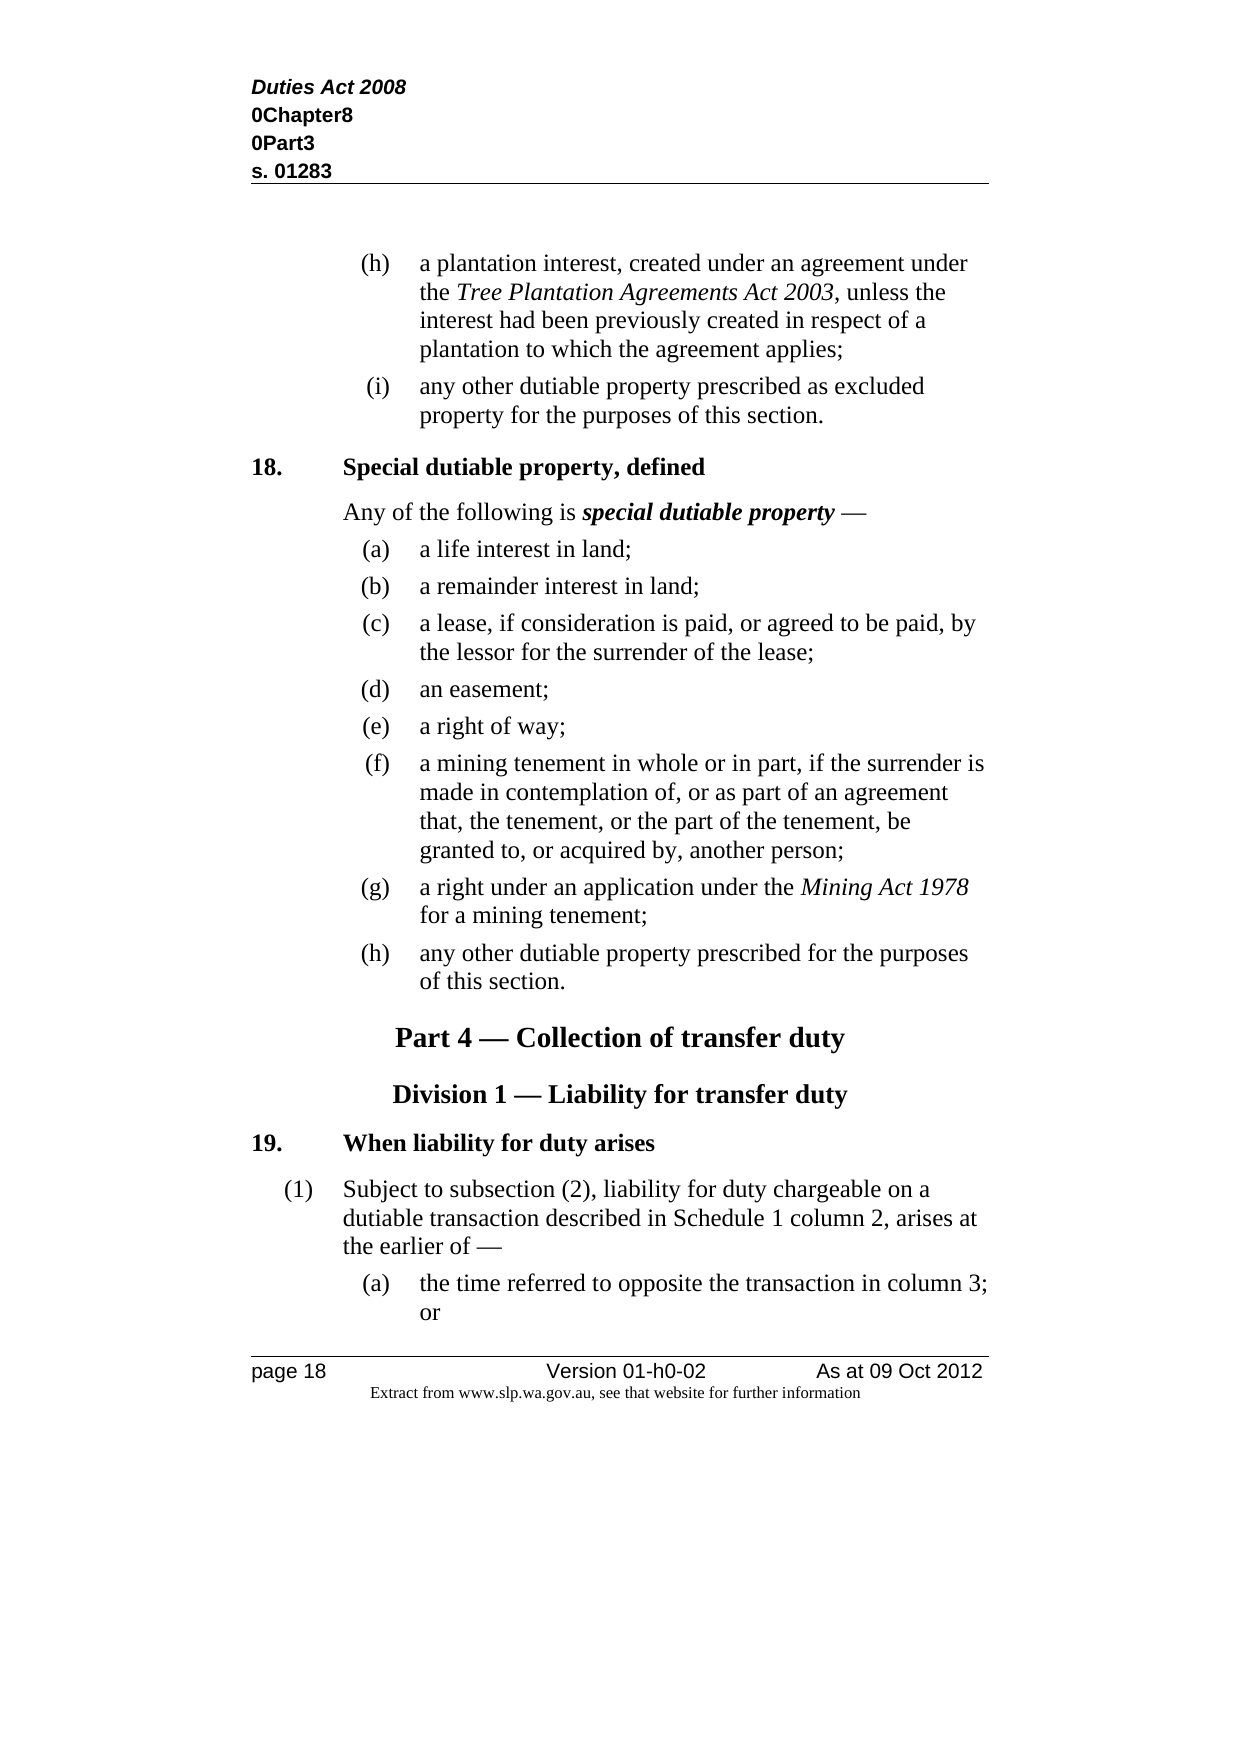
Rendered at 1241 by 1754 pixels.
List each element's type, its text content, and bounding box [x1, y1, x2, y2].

text (d) an easement; [251, 674, 989, 703]
text (a) the time referred to opposite the transaction in column 3; or [251, 1268, 989, 1326]
subtitle Division 1 — Liability for transfer duty [251, 1079, 989, 1110]
subtitle Part 4 — Collection of transfer duty [251, 1020, 989, 1054]
text (c) a lease, if consideration is paid, or agreed to be paid, by the lessor for the surrender of the lease; [251, 608, 989, 666]
text (i) any other dutiable property prescribed as excluded property for the purposes of this section. [251, 371, 989, 429]
subtitle 18. Special dutiable property, defined [251, 452, 989, 481]
text (h) any other dutiable property prescribed for the purposes of this section. [251, 938, 989, 995]
text Any of the following is special dutiable property — [251, 497, 989, 526]
text (1) Subject to subsection (2), liability for duty chargeable on a dutiable transaction described in Schedule 1 column 2, arises at the earlier of — [251, 1174, 989, 1260]
text (g) a right under an application under the Mining Act 1978 for a mining tenement; [251, 872, 989, 929]
text (e) a right of way; [251, 711, 989, 740]
subtitle 19. When liability for duty arises [251, 1128, 989, 1157]
text (f) a mining tenement in whole or in part, if the surrender is made in contemplation of, or as part of an agreement that, the tenement, or the part of the tenement, be granted to, or acquired by, another person; [251, 748, 989, 863]
text (h) a plantation interest, created under an agreement under the Tree Agreements Act 2003, unless the interest had been previously created in respect of a plantation to which the agreement applies; [251, 248, 989, 363]
text (b) a remainder interest in land; [251, 571, 989, 600]
text (a) a life interest in land; [251, 534, 989, 563]
